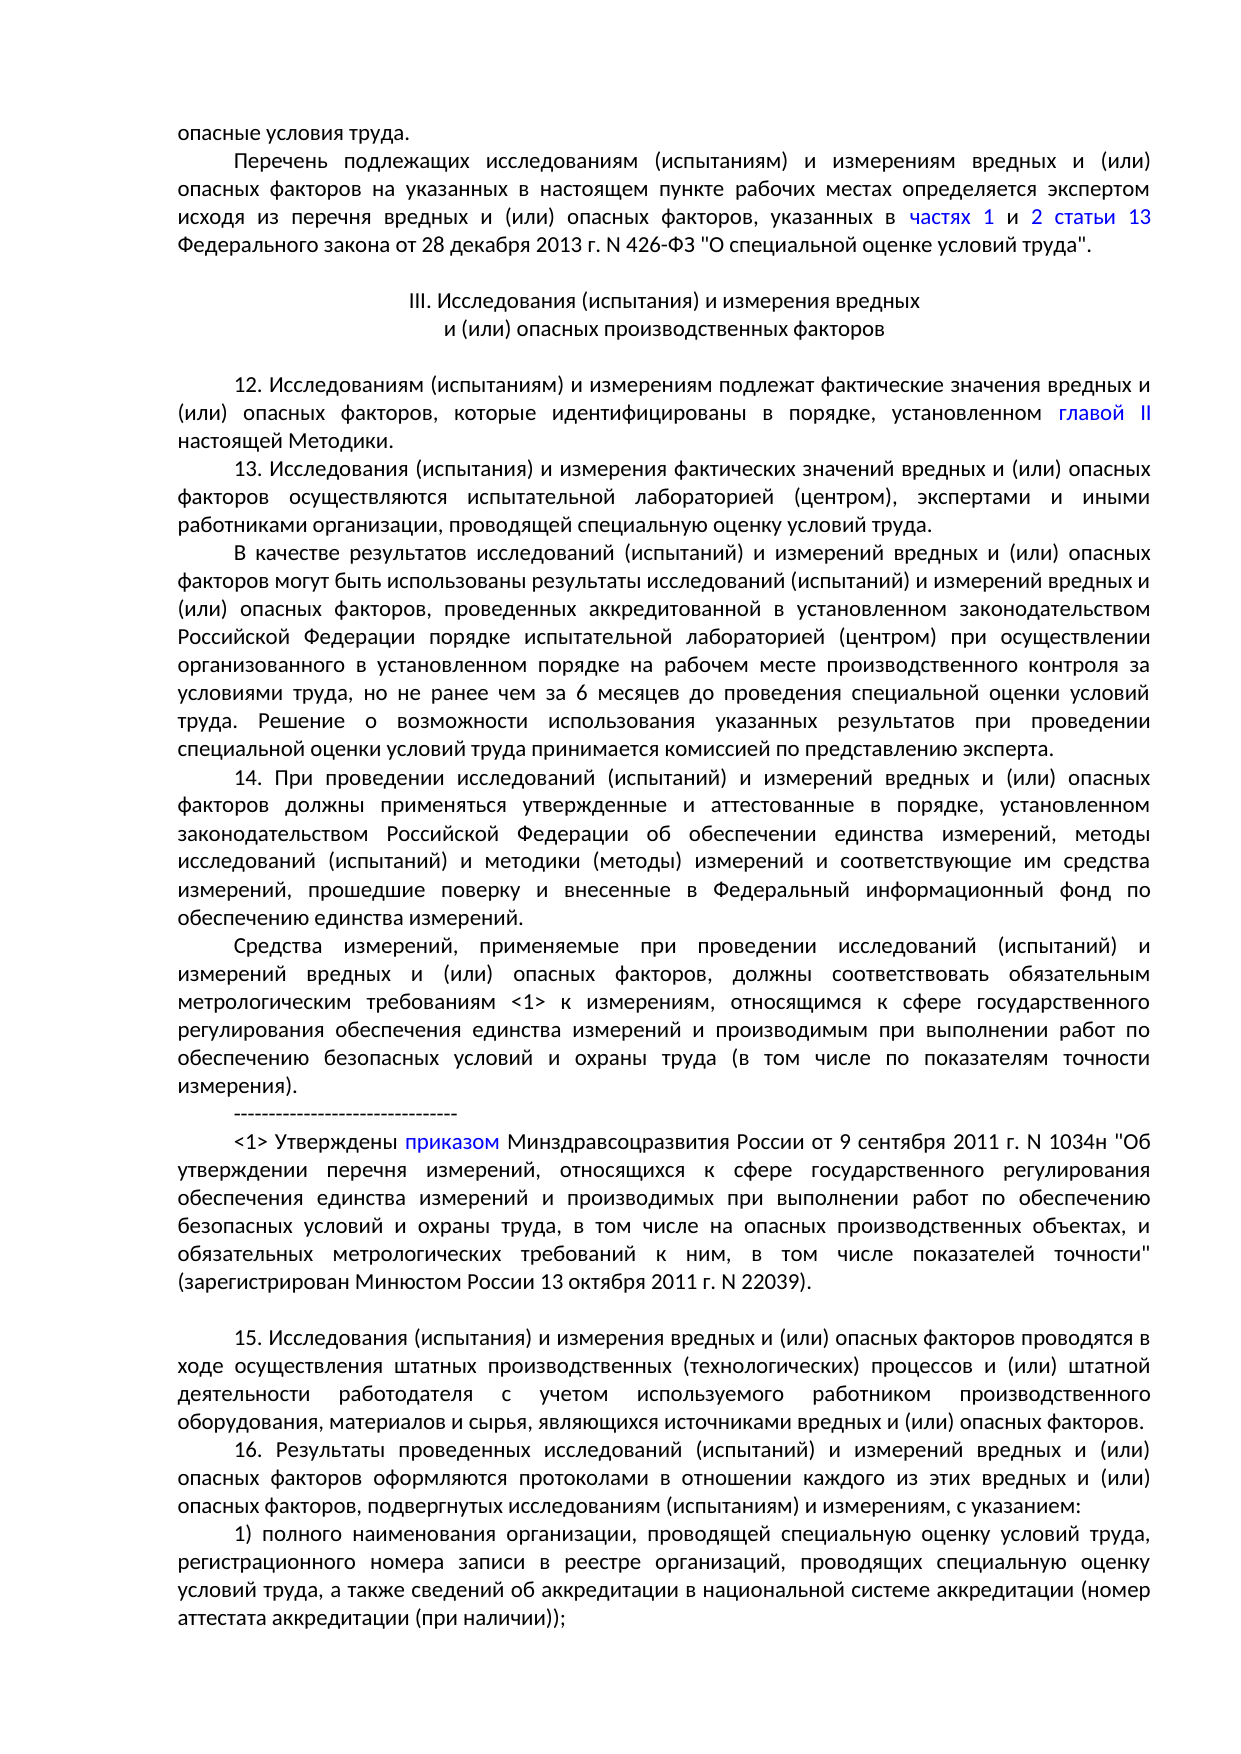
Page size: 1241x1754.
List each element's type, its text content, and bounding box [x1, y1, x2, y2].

text Перечень подлежащих исследованиям (испытаниям) и измерениям вредных и (или) опасных факторов на указанных в настоящем пункте рабочих местах определяется экспертом исходя из перечня вредных и (или) опасных факторов, указанных в частях 1 и 2 статьи 13 Федерального закона от 28 декабря 2013 г. N 426-ФЗ "О специальной оценке условий труда". [177, 146, 1152, 258]
text 1) полного наименования организации, проводящей специальную оценку условий труда, регистрационного номера записи в реестре организаций, проводящих специальную оценку условий труда, а также сведений об аккредитации в национальной системе аккредитации (номер аттестата аккредитации (при наличии)); [177, 1519, 1152, 1631]
text III. Исследования (испытания) и измерения вредных [177, 286, 1152, 314]
text -------------------------------- [177, 1099, 1152, 1127]
text Средства измерений, применяемые при проведении исследований (испытаний) и измерений вредных и (или) опасных факторов, должны соответствовать обязательным метрологическим требованиям <1> к измерениям, относящимся к сфере государственного регулирования обеспечения единства измерений и производимым при выполнении работ по обеспечению безопасных условий и охраны труда (в том числе по показателям точности измерения). [177, 931, 1152, 1099]
text В качестве результатов исследований (испытаний) и измерений вредных и (или) опасных факторов могут быть использованы результаты исследований (испытаний) и измерений вредных и (или) опасных факторов, проведенных аккредитованной в установленном законодательством Российской Федерации порядке испытательной лабораторией (центром) при осуществлении организованного в установленном порядке на рабочем месте производственного контроля за условиями труда, но не ранее чем за 6 месяцев до проведения специальной оценки условий труда. Решение о возможности использования указанных результатов при проведении специальной оценки условий труда принимается комиссией по представлению эксперта. [177, 538, 1152, 763]
text и (или) опасных производственных факторов [177, 314, 1152, 342]
text 12. Исследованиям (испытаниям) и измерениям подлежат фактические значения вредных и (или) опасных факторов, которые идентифицированы в порядке, установленном главой II настоящей Методики. [177, 370, 1152, 454]
text 15. Исследования (испытания) и измерения вредных и (или) опасных факторов проводятся в ходе осуществления штатных производственных (технологических) процессов и (или) штатной деятельности работодателя с учетом используемого работником производственного оборудования, материалов и сырья, являющихся источниками вредных и (или) опасных факторов. [177, 1323, 1152, 1435]
text 16. Результаты проведенных исследований (испытаний) и измерений вредных и (или) опасных факторов оформляются протоколами в отношении каждого из этих вредных и (или) опасных факторов, подвергнутых исследованиям (испытаниям) и измерениям, с указанием: [177, 1435, 1152, 1519]
text <1> Утверждены приказом Минздравсоцразвития России от 9 сентября 2011 г. N 1034н "Об утверждении перечня измерений, относящихся к сфере государственного регулирования обеспечения единства измерений и производимых при выполнении работ по обеспечению безопасных условий и охраны труда, в том числе на опасных производственных объектах, и обязательных метрологических требований к ним, в том числе показателей точности" (зарегистрирован Минюстом России 13 октября 2011 г. N 22039). [177, 1127, 1152, 1295]
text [177, 118, 1152, 146]
text 13. Исследования (испытания) и измерения фактических значений вредных и (или) опасных факторов осуществляются испытательной лабораторией (центром), экспертами и иными работниками организации, проводящей специальную оценку условий труда. [177, 454, 1152, 538]
text 14. При проведении исследований (испытаний) и измерений вредных и (или) опасных факторов должны применяться утвержденные и аттестованные в порядке, установленном законодательством Российской Федерации об обеспечении единства измерений, методы исследований (испытаний) и методики (методы) измерений и соответствующие им средства измерений, прошедшие поверку и внесенные в Федеральный информационный фонд по обеспечению единства измерений. [177, 763, 1152, 931]
